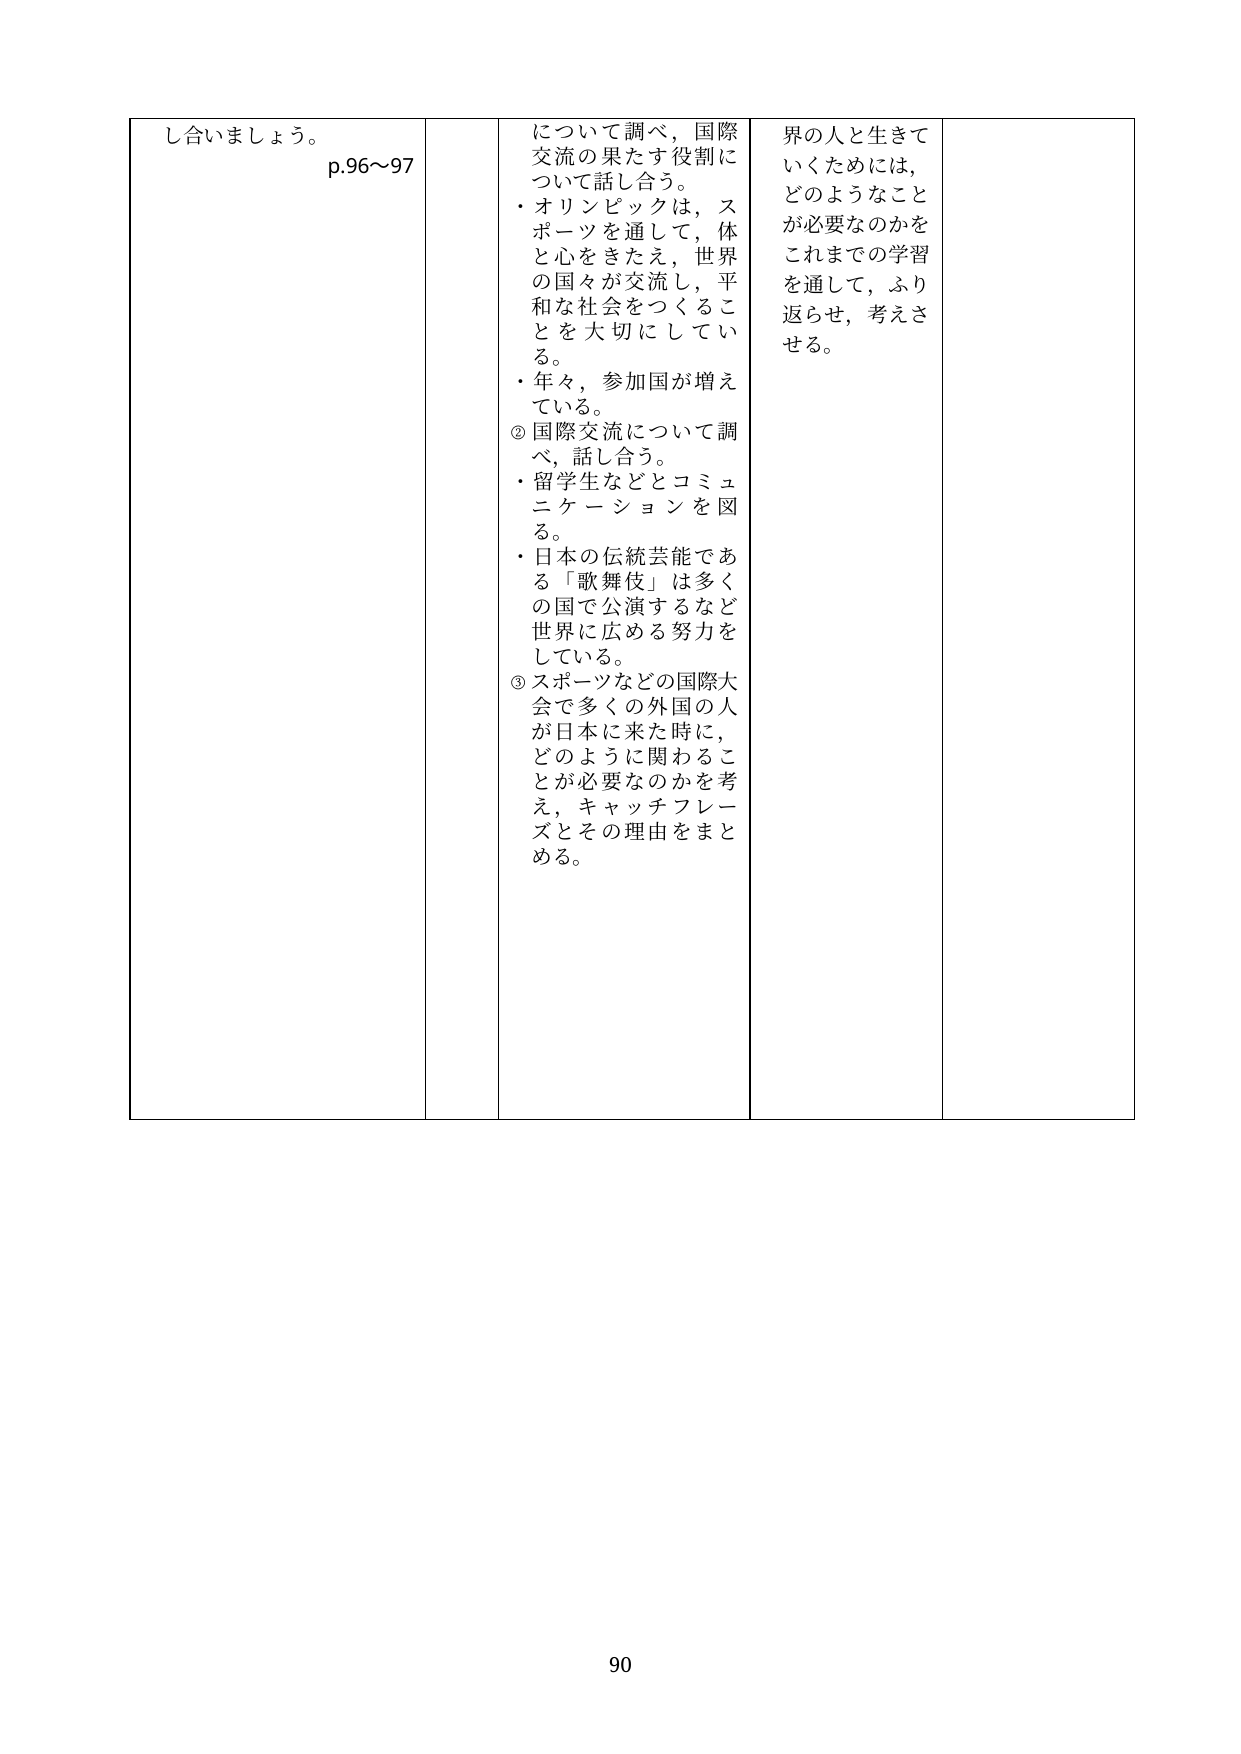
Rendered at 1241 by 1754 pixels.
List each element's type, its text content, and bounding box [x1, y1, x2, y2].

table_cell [131, 119, 425, 1119]
table_cell [943, 119, 1134, 1119]
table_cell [751, 119, 942, 1119]
table_cell 1 [426, 119, 498, 1119]
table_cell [499, 119, 749, 1119]
